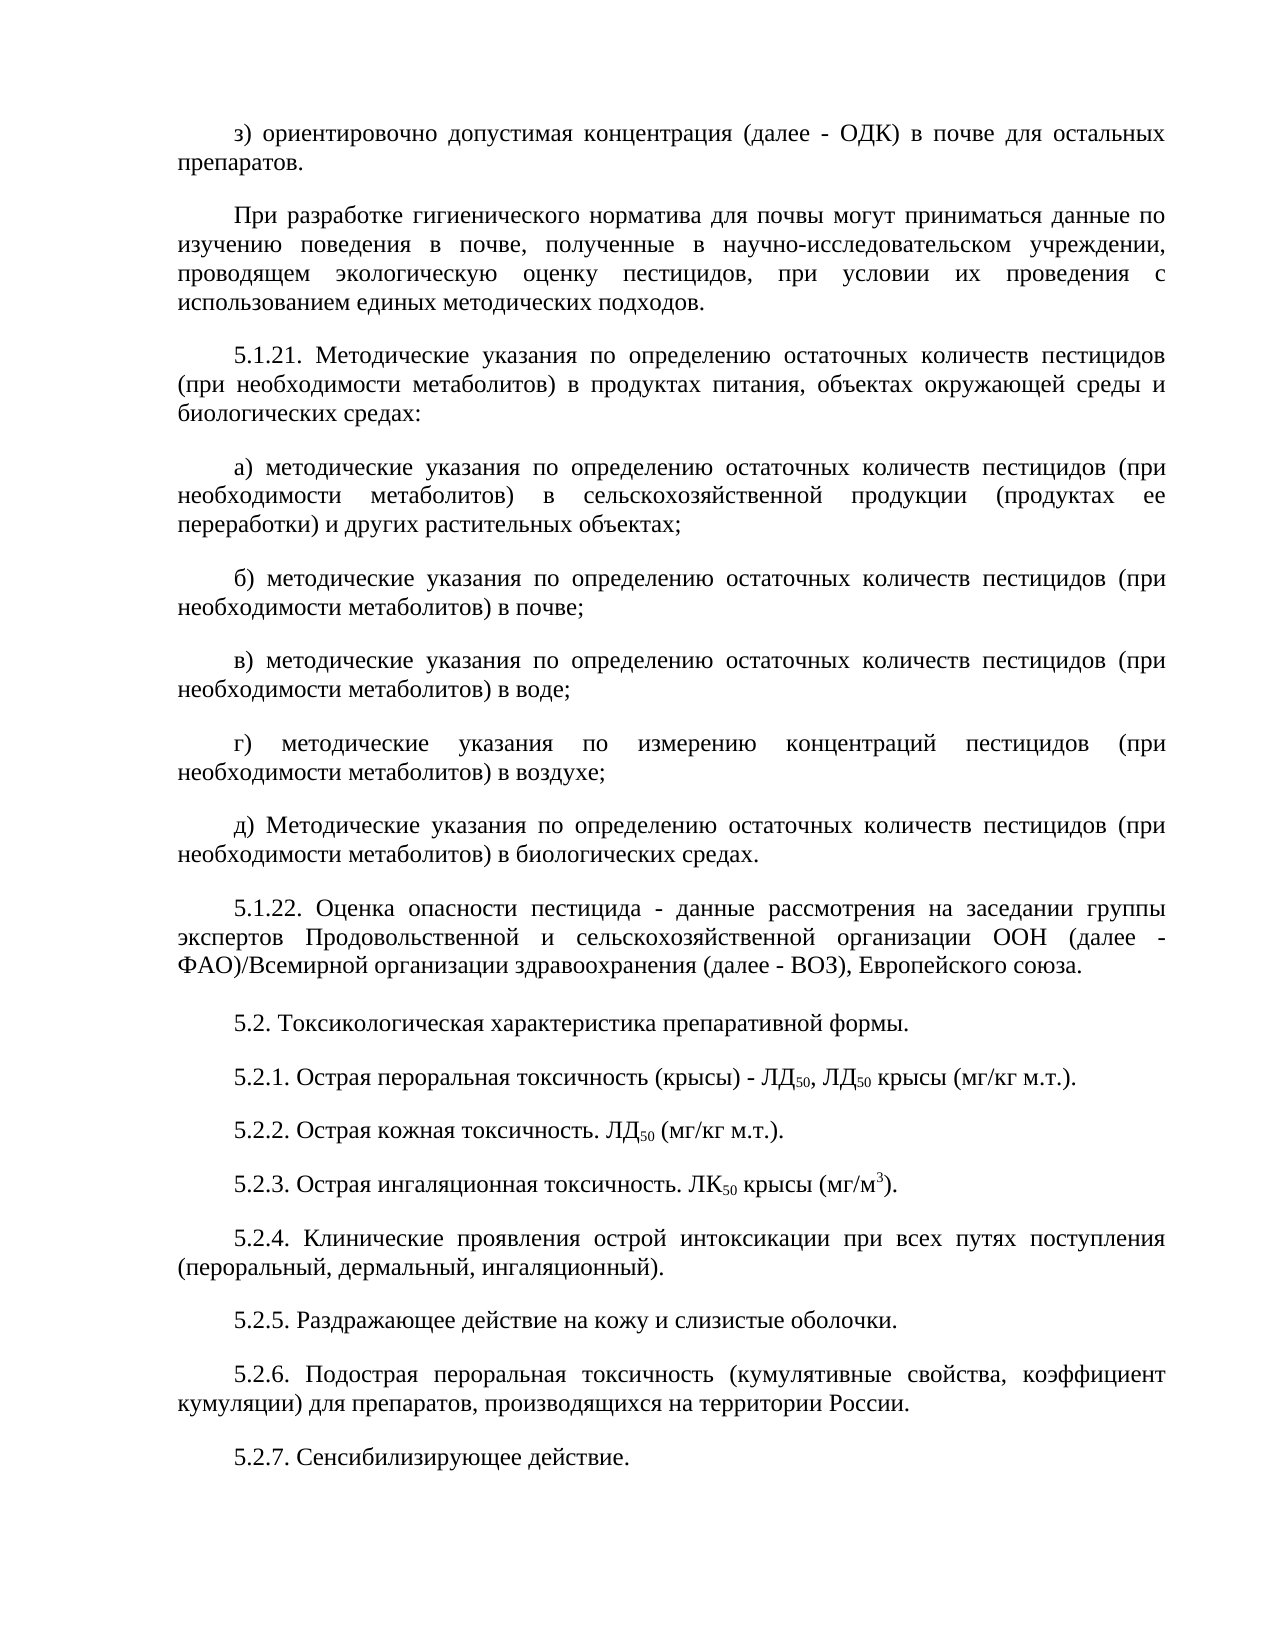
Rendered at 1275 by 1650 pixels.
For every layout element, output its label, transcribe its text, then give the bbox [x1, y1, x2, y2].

text г) методические указания по измерению концентраций пестицидов (при необходимости метаболитов) в воздухе; [177, 728, 1167, 786]
text 5.2.7. Сенсибилизирующее действие. [177, 1442, 1167, 1471]
text 5.2.1. Острая пероральная токсичность (крысы) - ЛД50, ЛД50 крысы (мг/кг м.т.). [177, 1062, 1167, 1091]
text в) методические указания по определению остаточных количеств пестицидов (при необходимости метаболитов) в воде; [177, 646, 1167, 703]
text д) Методические указания по определению остаточных количеств пестицидов (при необходимости метаболитов) в биологических средах. [177, 811, 1167, 868]
text 5.2.4. Клинические проявления острой интоксикации при всех путях поступления (пероральный, дермальный, ингаляционный). [177, 1223, 1167, 1281]
text 5.2.2. Острая кожная токсичность. ЛД50 (мг/кг м.т.). [177, 1116, 1167, 1144]
text 5.2. Токсикологическая характеристика препаративной формы. [177, 1008, 1167, 1037]
text При разработке гигиенического норматива для почвы могут приниматься данные по изучению поведения в почве, полученные в научно-исследовательском учреждении, проводящем экологическую оценку пестицидов, при условии их проведения с использованием единых методических подходов. [177, 201, 1167, 316]
text 5.1.22. Оценка опасности пестицида - данные рассмотрения на заседании группы экспертов Продовольственной и сельскохозяйственной организации ООН (далее - ФАО)/Всемирной организации здравоохранения (далее - ВОЗ), Европейского союза. [177, 893, 1167, 979]
text 5.2.3. Острая ингаляционная токсичность. ЛК50 крысы (мг/м3). [177, 1169, 1167, 1198]
text б) методические указания по определению остаточных количеств пестицидов (при необходимости метаболитов) в почве; [177, 563, 1167, 621]
text 5.2.5. Раздражающее действие на кожу и слизистые оболочки. [177, 1306, 1167, 1334]
text з) ориентировочно допустимая концентрация (далее - ОДК) в почве для остальных препаратов. [177, 118, 1167, 176]
text 5.1.21. Методические указания по определению остаточных количеств пестицидов (при необходимости метаболитов) в продуктах питания, объектах окружающей среды и биологических средах: [177, 341, 1167, 427]
text 5.2.6. Подострая пероральная токсичность (кумулятивные свойства, коэффициент кумуляции) для препаратов, производящихся на территории России. [177, 1359, 1167, 1417]
text а) методические указания по определению остаточных количеств пестицидов (при необходимости метаболитов) в сельскохозяйственной продукции (продуктах ее переработки) и других растительных объектах; [177, 452, 1167, 538]
